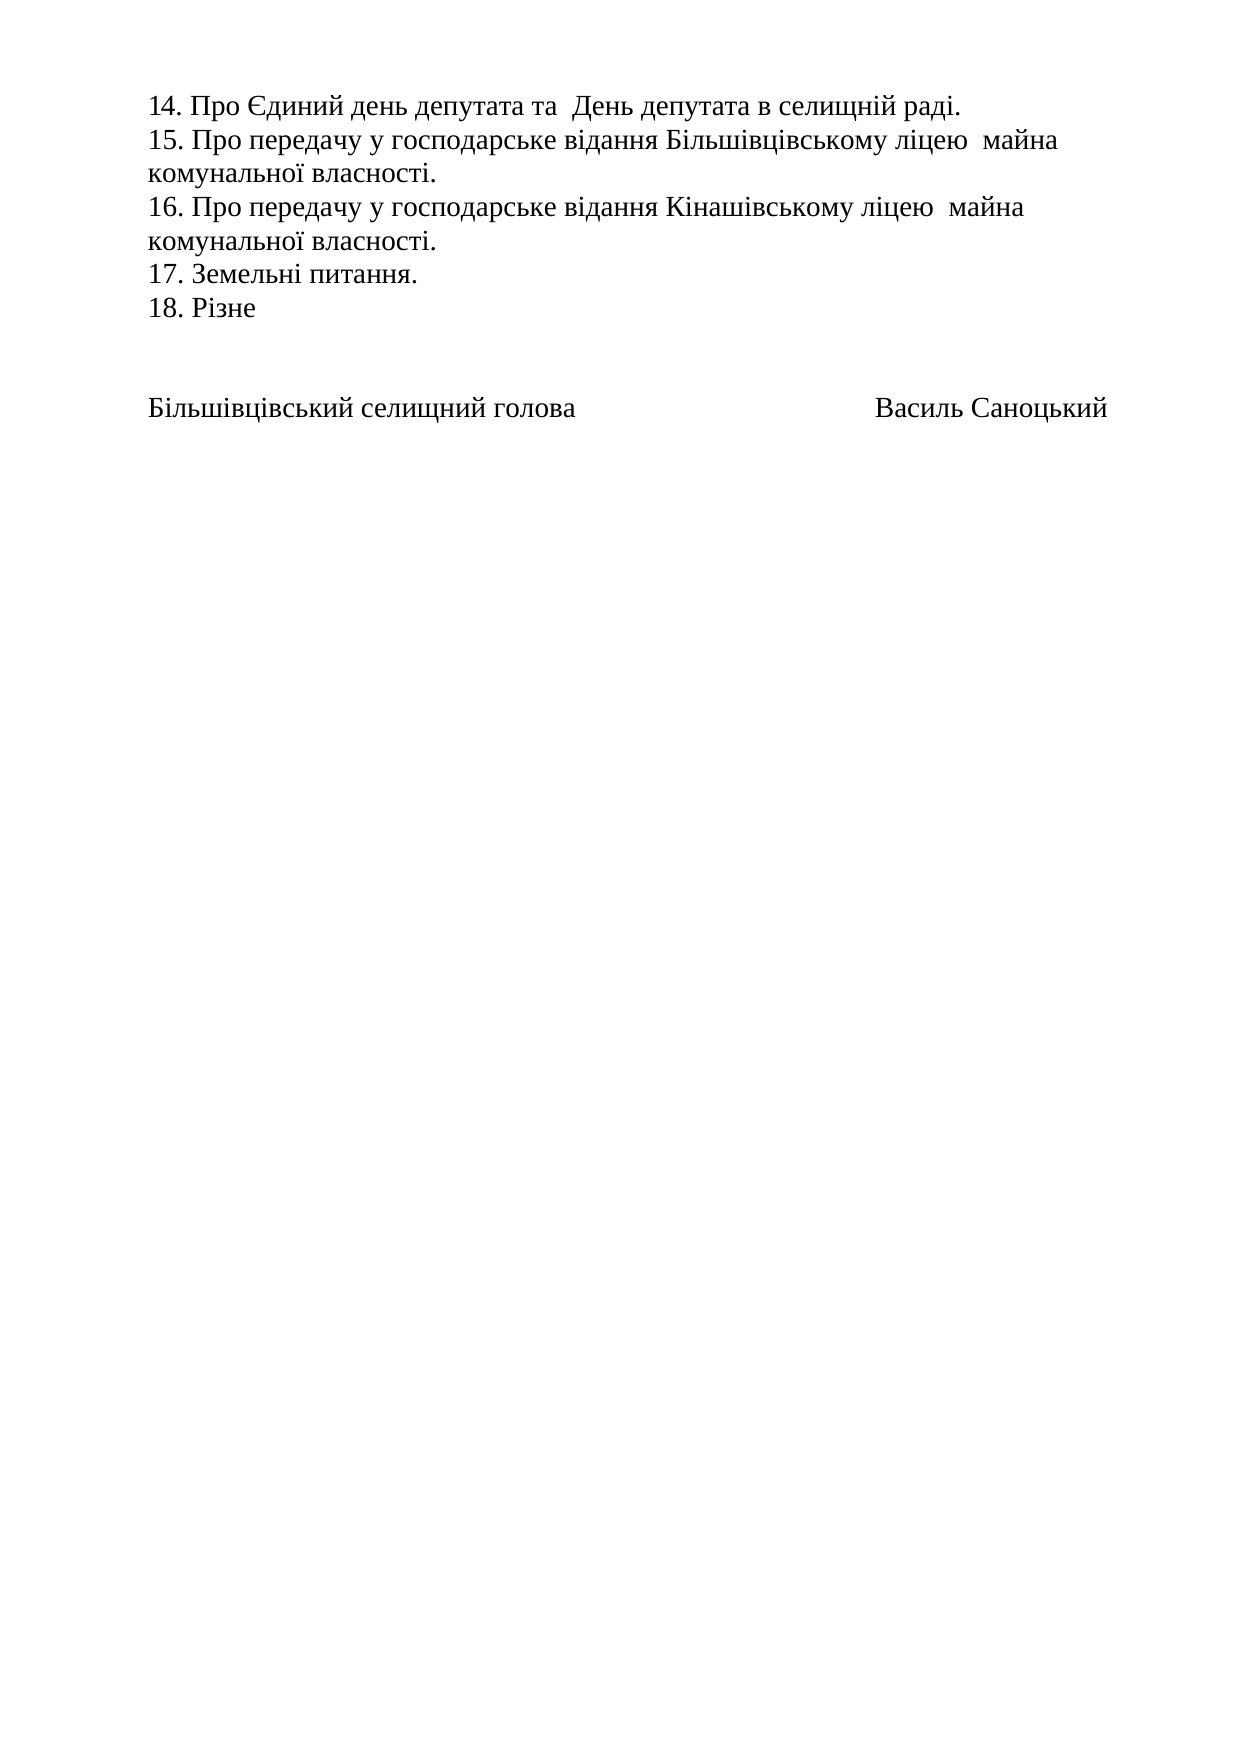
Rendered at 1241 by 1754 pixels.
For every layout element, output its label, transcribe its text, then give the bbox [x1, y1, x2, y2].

text 16. Про передачу у господарське відання Кінашівському ліцею майна комунальної власності. 17. Земельні питання. 18. Різне [148, 189, 1152, 323]
text 14. Про Єдиний день депутата та День депутата в селищній раді. 15. Про передачу у господарське відання Більшівцівському ліцею майна комунальної власності. [148, 88, 1152, 189]
text Більшівцівський селищний голова Василь Саноцький [148, 390, 1152, 424]
